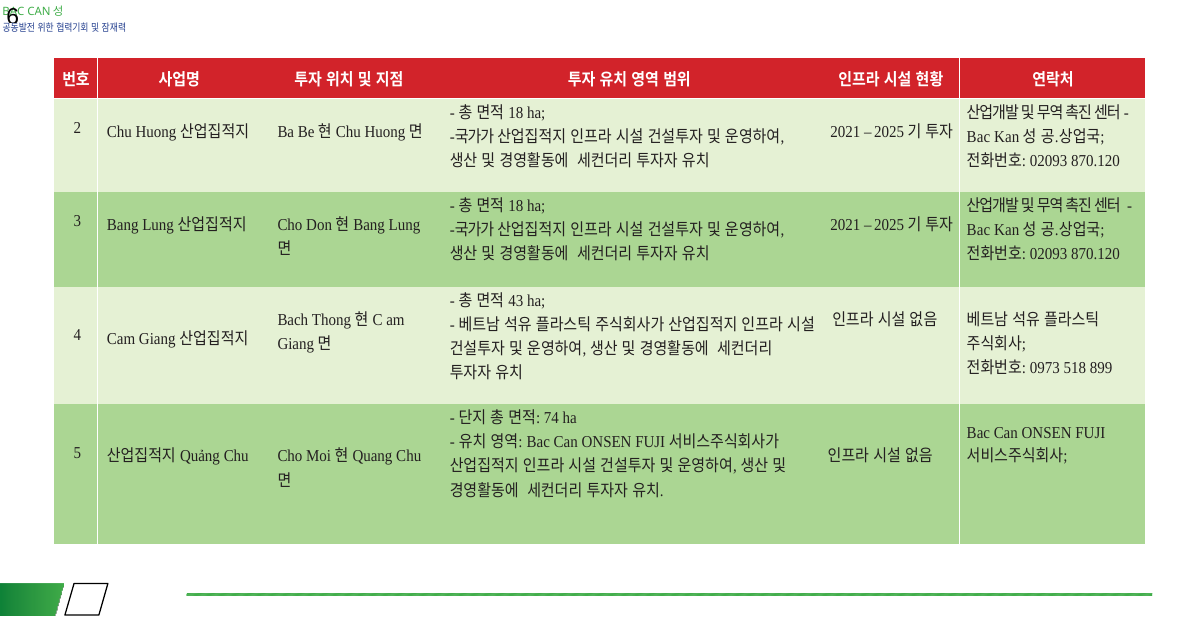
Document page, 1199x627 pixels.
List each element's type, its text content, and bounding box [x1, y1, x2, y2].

table_cell 산업개발 및 무역 촉진 센터 - Bac Kan성 공.상업국; 전화번호: 02093 870.120 [960, 192, 1145, 287]
table_cell - 총 면적 43 ha; - 베트남 석유 플라스틱 주식회사가 산업집적지 인프라 시설 건설투자 및 운영하여, 생산 및 경영활동에 세컨더리 투자자 유치 [437, 287, 821, 404]
picture [0, 582, 64, 616]
table_cell Ba Be현 Chu Huong면 [260, 99, 437, 192]
table_cell - 단지 총 면적: 74 ha - 유치 영역: Bac Can ONSEN FUJI서비스주식회사가 산업집적지 인프라 시설 건설투자 및 운영하여, 생산 및 경영활동에 세컨더리 투자자 유치. [437, 404, 821, 544]
table_header 인프라 시설 현황 [821, 58, 959, 98]
table_header 연락처 [960, 58, 1145, 98]
table_cell 산업집적지 Quảng Chu [98, 404, 260, 544]
table_cell 2 [54, 99, 97, 192]
table_cell 산업개발 및 무역 촉진 센터 - Bac Kan성 공.상업국; 전화번호: 02093 870.120 [960, 99, 1145, 192]
table_cell Bac Can ONSEN FUJI서비스주식회사; [960, 404, 1145, 544]
table_cell - 총 면적 18 ha; -국가가 산업집적지 인프라 시설 건설투자 및 운영하여, 생산 및 경영활동에 세컨더리 투자자 유치 [437, 99, 821, 192]
table_cell 5 [54, 404, 97, 544]
table_cell 3 [54, 192, 97, 287]
table_cell Cho Don현 Bang Lung면 [260, 192, 437, 287]
table_header 투자 유치 영역 범위 [437, 58, 821, 98]
table_header 사업명 [98, 58, 260, 98]
table_cell 2021 – 2025기 투자 [821, 192, 959, 287]
table_header 투자 위치 및 지점 [260, 58, 437, 98]
table_cell 4 [54, 287, 97, 404]
table_cell 인프라 시설 없음 [821, 287, 959, 404]
table_cell 2021 – 2025기 투자 [821, 99, 959, 192]
table_cell Chu Huong 산업집적지 [98, 99, 260, 192]
table_cell Cam Giang 산업집적지 [98, 287, 260, 404]
table_cell Bang Lung 산업집적지 [98, 192, 260, 287]
table_cell Cho Moi현 Quang Chu면 [260, 404, 437, 544]
table_cell 베트남 석유 플라스틱 주식회사; 전화번호: 0973 518 899 [960, 287, 1145, 404]
table_header 번호 [54, 58, 97, 98]
table_cell - 총 면적 18 ha; -국가가 산업집적지 인프라 시설 건설투자 및 운영하여, 생산 및 경영활동에 세컨더리 투자자 유치 [437, 192, 821, 287]
table_cell Bach Thong현 C am Giang면 [260, 287, 437, 404]
table_cell 인프라 시설 없음 [821, 404, 959, 544]
